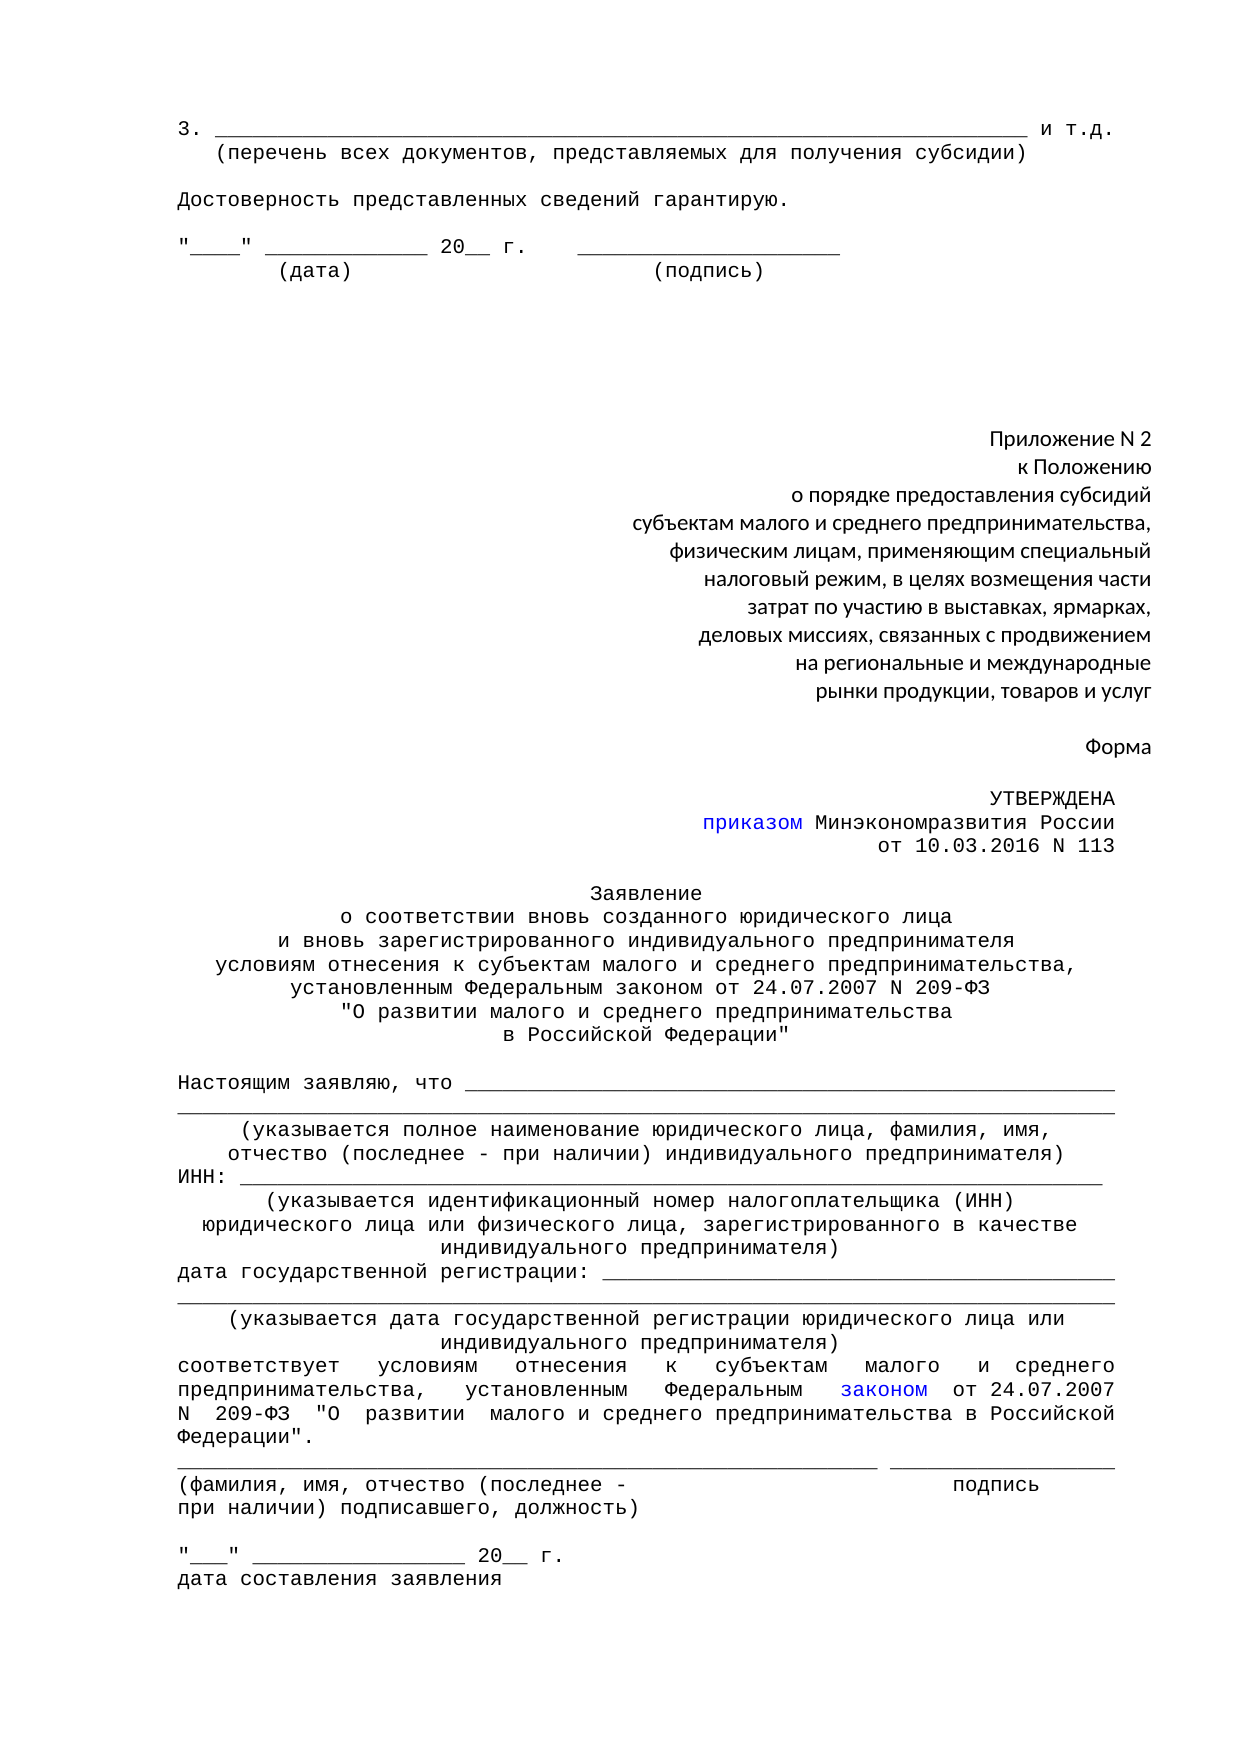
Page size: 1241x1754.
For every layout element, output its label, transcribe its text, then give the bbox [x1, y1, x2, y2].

text индивидуального предпринимателя) [177, 1332, 1152, 1356]
text приказом Минэкономразвития России [177, 812, 1152, 835]
text Приложение N 2 [177, 424, 1152, 452]
text Достоверность представленных сведений гарантирую. [177, 189, 1152, 213]
text (указывается полное наименование юридического лица, фамилия, имя, [177, 1119, 1152, 1143]
text ___________________________________________________________________________ [177, 1284, 1152, 1308]
text в Российской Федерации" [177, 1024, 1152, 1048]
text (указывается идентификационный номер налогоплательщика (ИНН) [177, 1190, 1152, 1214]
text индивидуального предпринимателя) [177, 1237, 1152, 1261]
text затрат по участию в выставках, ярмарках, [177, 592, 1152, 620]
text о порядке предоставления субсидий [177, 480, 1152, 508]
text рынки продукции, товаров и услуг [177, 676, 1152, 704]
text Настоящим заявляю, что ____________________________________________________ [177, 1072, 1152, 1095]
text (перечень всех документов, представляемых для получения субсидии) [177, 142, 1152, 165]
text предпринимательства, установленным Федеральным законом от 24.07.2007 [177, 1379, 1152, 1403]
text Форма [177, 732, 1152, 760]
text юридического лица или физического лица, зарегистрированного в качестве [177, 1214, 1152, 1237]
text отчество (последнее - при наличии) индивидуального предпринимателя) [177, 1143, 1152, 1166]
text (указывается дата государственной регистрации юридического лица или [177, 1308, 1152, 1332]
text УТВЕРЖДЕНА [177, 788, 1152, 812]
text соответствует условиям отнесения к субъектам малого и среднего [177, 1356, 1152, 1379]
text субъектам малого и среднего предпринимательства, [177, 508, 1152, 536]
text налоговый режим, в целях возмещения части [177, 564, 1152, 592]
text от 10.03.2016 N 113 [177, 835, 1152, 859]
text условиям отнесения к субъектам малого и среднего предпринимательства, [177, 953, 1152, 977]
text физическим лицам, применяющим специальный [177, 536, 1152, 564]
text установленным Федеральным законом от 24.07.2007 N 209-ФЗ [177, 977, 1152, 1001]
text и вновь зарегистрированного индивидуального предпринимателя [177, 930, 1152, 953]
text о соответствии вновь созданного юридического лица [177, 906, 1152, 930]
text N 209-ФЗ "О развитии малого и среднего предпринимательства в Российской [177, 1403, 1152, 1426]
text "___" _________________ 20__ г. [177, 1545, 1152, 1568]
text дата составления заявления [177, 1568, 1152, 1592]
text Заявление [177, 883, 1152, 906]
text к Положению [177, 452, 1152, 480]
text (дата) (подпись) [177, 260, 1152, 284]
text дата государственной регистрации: _________________________________________ [177, 1261, 1152, 1284]
text ________________________________________________________ __________________ [177, 1450, 1152, 1474]
text ИНН: _____________________________________________________________________ [177, 1166, 1152, 1190]
text на региональные и международные [177, 648, 1152, 676]
text при наличии) подписавшего, должность) [177, 1497, 1152, 1521]
text Федерации". [177, 1426, 1152, 1450]
text 3. _________________________________________________________________ и т.д. [177, 118, 1152, 142]
text "О развитии малого и среднего предпринимательства [177, 1001, 1152, 1024]
text "____" _____________ 20__ г. _____________________ [177, 236, 1152, 260]
text (фамилия, имя, отчество (последнее - подпись [177, 1474, 1152, 1497]
text деловых миссиях, связанных с продвижением [177, 620, 1152, 648]
text ___________________________________________________________________________ [177, 1095, 1152, 1119]
